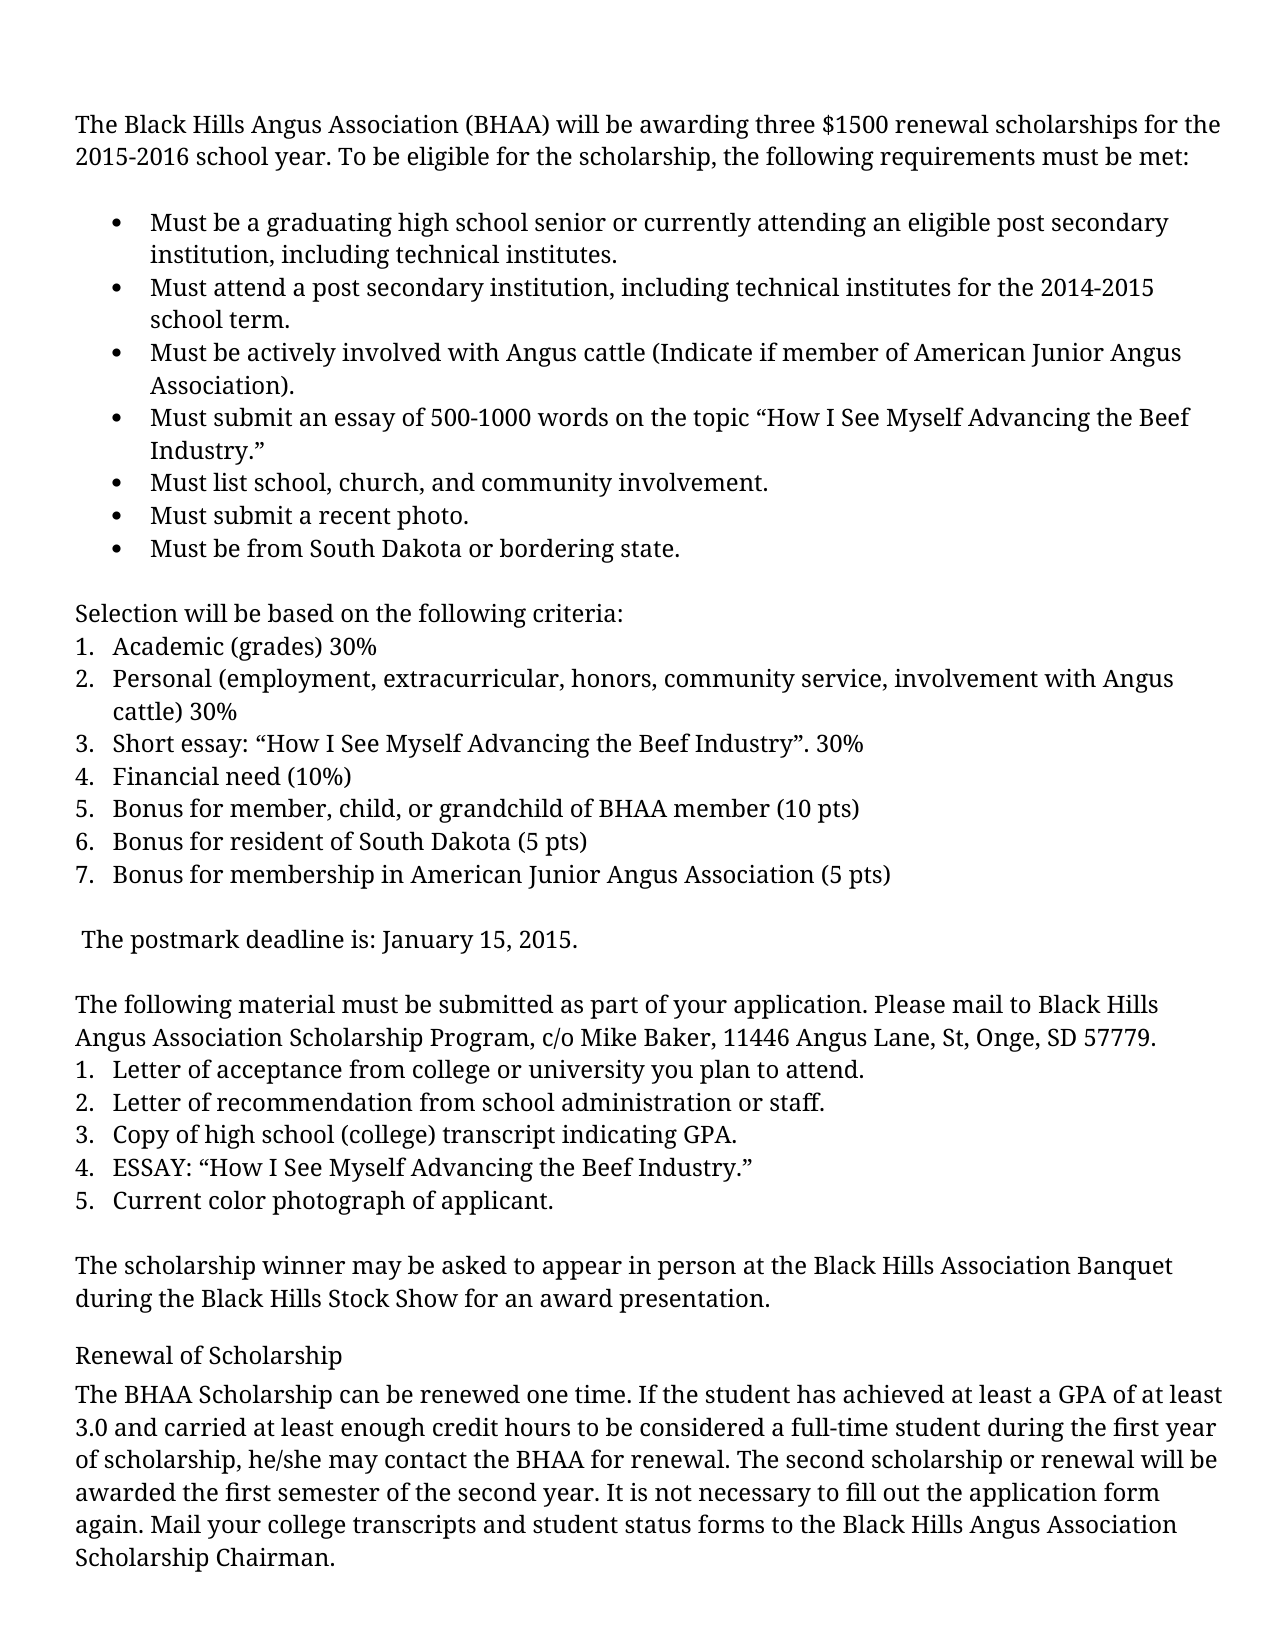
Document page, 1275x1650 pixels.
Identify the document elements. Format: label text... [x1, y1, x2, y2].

list Copy of high school (college) transcript indicating GPA. [75, 1118, 1230, 1151]
list ESSAY: “How I See Myself Advancing the Beef Industry.” [75, 1151, 1230, 1183]
list Must submit a recent photo. [112, 499, 1230, 531]
list Bonus for resident of South Dakota (5 pts) [75, 825, 1230, 857]
text The BHAA Scholarship can be renewed one time. If the student has achieved at least a GPA of at least 3.0 and carried at least enough credit hours to be considered a full-time student during the first year of scholarship, he/she may contact the BHAA for renewal. The second scholarship or renewal will be awarded the first semester of the second year. It is not necessary to fill out the application form again. Mail your college transcripts and student status forms to the Black Hills Angus Association Scholarship Chairman. [75, 1378, 1230, 1573]
list Financial need (10%) [75, 760, 1230, 792]
list Must be actively involved with Angus cattle (Indicate if member of American Junior Angus Association). [112, 336, 1230, 401]
text The Black Hills Angus Association (BHAA) will be awarding three $1500 renewal scholarships for the 2015-2016 school year. To be eligible for the scholarship, the following requirements must be met: [75, 108, 1230, 173]
text The postmark deadline is: January 15, 2015. [75, 923, 1230, 955]
list Letter of acceptance from college or university you plan to attend. [75, 1053, 1230, 1086]
text The following material must be submitted as part of your application. Please mail to Black Hills Angus Association Scholarship Program, c/o Mike Baker, 11446 Angus Lane, St, Onge, SD 57779. [75, 988, 1230, 1053]
text Selection will be based on the following criteria: [75, 597, 1230, 629]
list Short essay: “How I See Myself Advancing the Beef Industry”. 30% [75, 727, 1230, 760]
text The scholarship winner may be asked to appear in person at the Black Hills Association Banquet during the Black Hills Stock Show for an award presentation. [75, 1249, 1230, 1314]
list Must be from South Dakota or bordering state. [112, 531, 1230, 564]
list Must submit an essay of 500-1000 words on the topic “How I See Myself Advancing the Beef Industry.” [112, 401, 1230, 466]
list Bonus for membership in American Junior Angus Association (5 pts) [75, 857, 1230, 890]
subtitle Renewal of Scholarship [75, 1339, 1230, 1372]
list Letter of recommendation from school administration or staff. [75, 1086, 1230, 1118]
list Current color photograph of applicant. [75, 1183, 1230, 1216]
list Must list school, church, and community involvement. [112, 466, 1230, 499]
list Academic (grades) 30% [75, 629, 1230, 662]
list Must attend a post secondary institution, including technical institutes for the 2014-2015 school term. [112, 271, 1230, 336]
list Bonus for member, child, or grandchild of BHAA member (10 pts) [75, 792, 1230, 825]
list Must be a graduating high school senior or currently attending an eligible post secondary institution, including technical institutes. [112, 205, 1230, 271]
list Personal (employment, extracurricular, honors, community service, involvement with Angus cattle) 30% [75, 662, 1230, 727]
